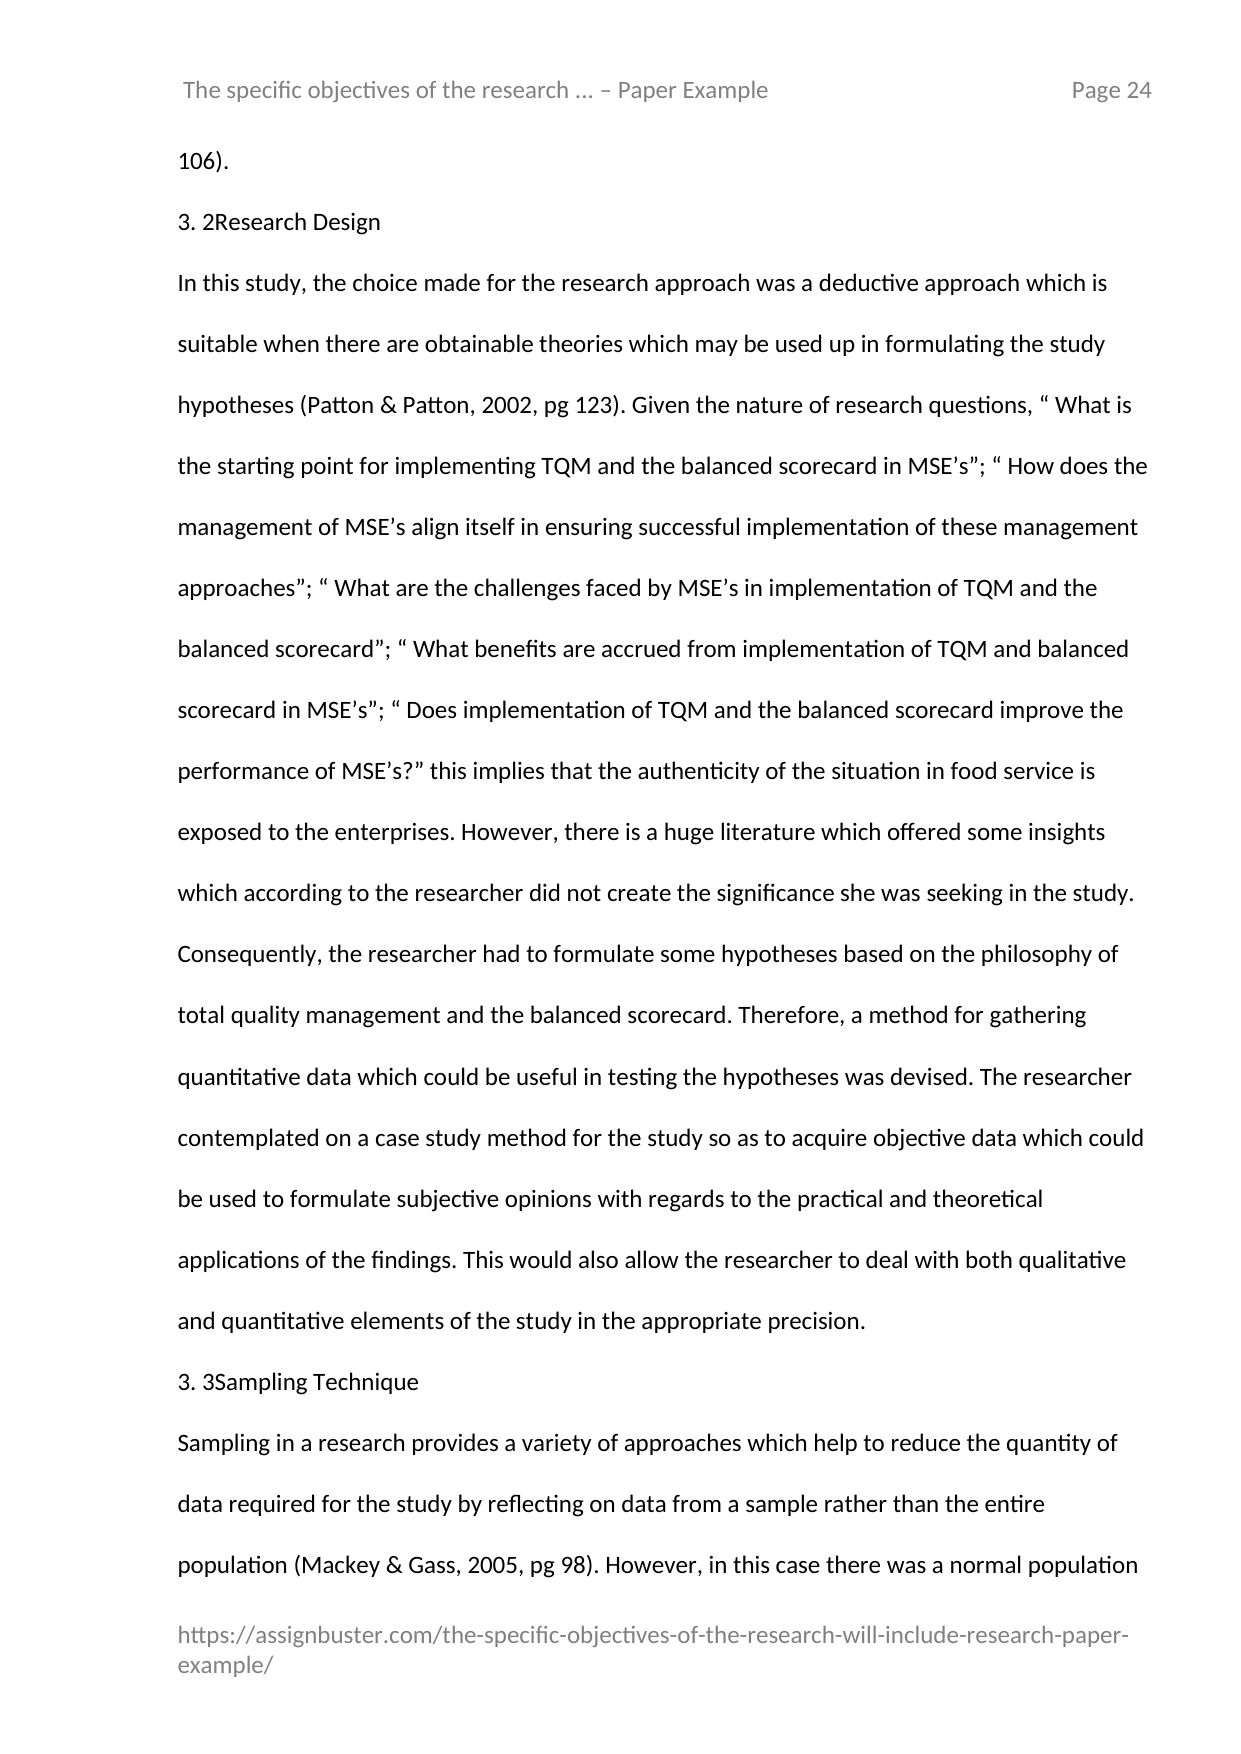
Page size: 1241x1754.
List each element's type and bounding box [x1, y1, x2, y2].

text [177, 145, 1152, 1579]
